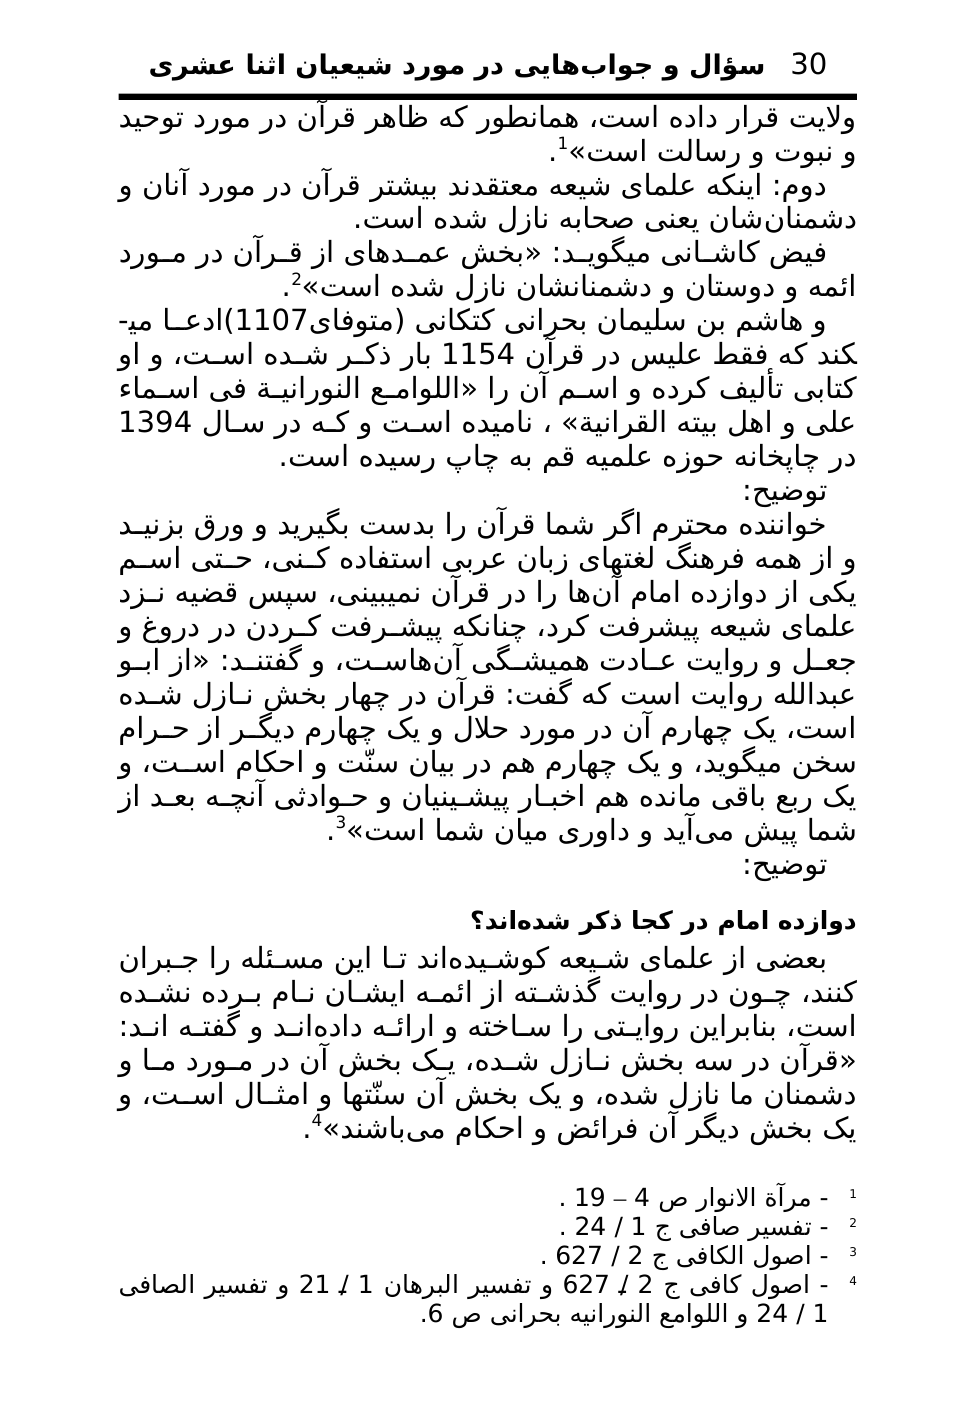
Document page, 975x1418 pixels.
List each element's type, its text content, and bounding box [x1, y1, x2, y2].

text فیض کاشانی میگوید: «بخش عمدهای از قرآن در مورد ائمه و دوستان و دشمنانشان نازل شده است». [118, 236, 857, 304]
text خواننده محترم اگر شما قرآن را بدست بگیرید و ورق بزنید و از همه فرهنگ لغتهای زبان عربی استفاده کنی، حتی اسم یکی از دوازده امام آن‌ها را در قرآن نمیبینی، سپس قضیه نزد علمای شیعه پیشرفت کرد، چنانکه پیشرفت کردن در دروغ و جعل و روایت عادت همیشگی آن‌هاست، و گفتند: «از ابو عبدالله روایت است که گفت: قرآن در چهار بخش نازل شده است، یک چهارم آن در مورد حلال و یک چهارم دیگر از حرام سخن میگوید، و یک چهارم هم در بیان سنّت و احکام است، و یک ربع باقی مانده هم اخبار پیشینیان و حوادثی آنچه بعد از شما پیش می‌آید و داوری میان شما است». [118, 507, 857, 847]
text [118, 100, 857, 168]
text بعضی از علمای شیعه کوشیده‌اند تا این مسئله را جبران کنند، چون در روایت گذشته از ائمه ایشان نام برده نشده است، بنابراین روایتی را ساخته و ارائه داده‌اند و گفته اند: «قرآن در سه بخش نازل شده، یک بخش آن در مورد ما و دشمنان ما نازل شده، و یک بخش آن سنّتها و امثال است، و یک بخش دیگر آن فرائض و احکام می‌باشند». [118, 941, 857, 1145]
text دوازده امام در کجا ذکر شده‌اند؟ [118, 906, 857, 935]
text دوم: اینکه علمای شیعه معتقدند بیشتر قرآن در مورد آنان و دشمنان‌شان یعنی صحابه نازل شده است. [118, 168, 857, 236]
text و هاشم بن سلیمان بحرانی کتکانی (متوفای1107)ادعا میکند که فقط علیس در قرآن 1154 بار ذکر شده است، و او کتابی تألیف کرده و اسم آن را «اللوامع النورانیة فی اسماء علی و اهل بیته القرانیة» ، نامیده است و که در سال 1394 در چاپخانه حوزه علمیه قم به چاپ رسیده است. [118, 304, 857, 473]
text توضیح: [118, 473, 857, 507]
text توضیح: [118, 847, 857, 881]
